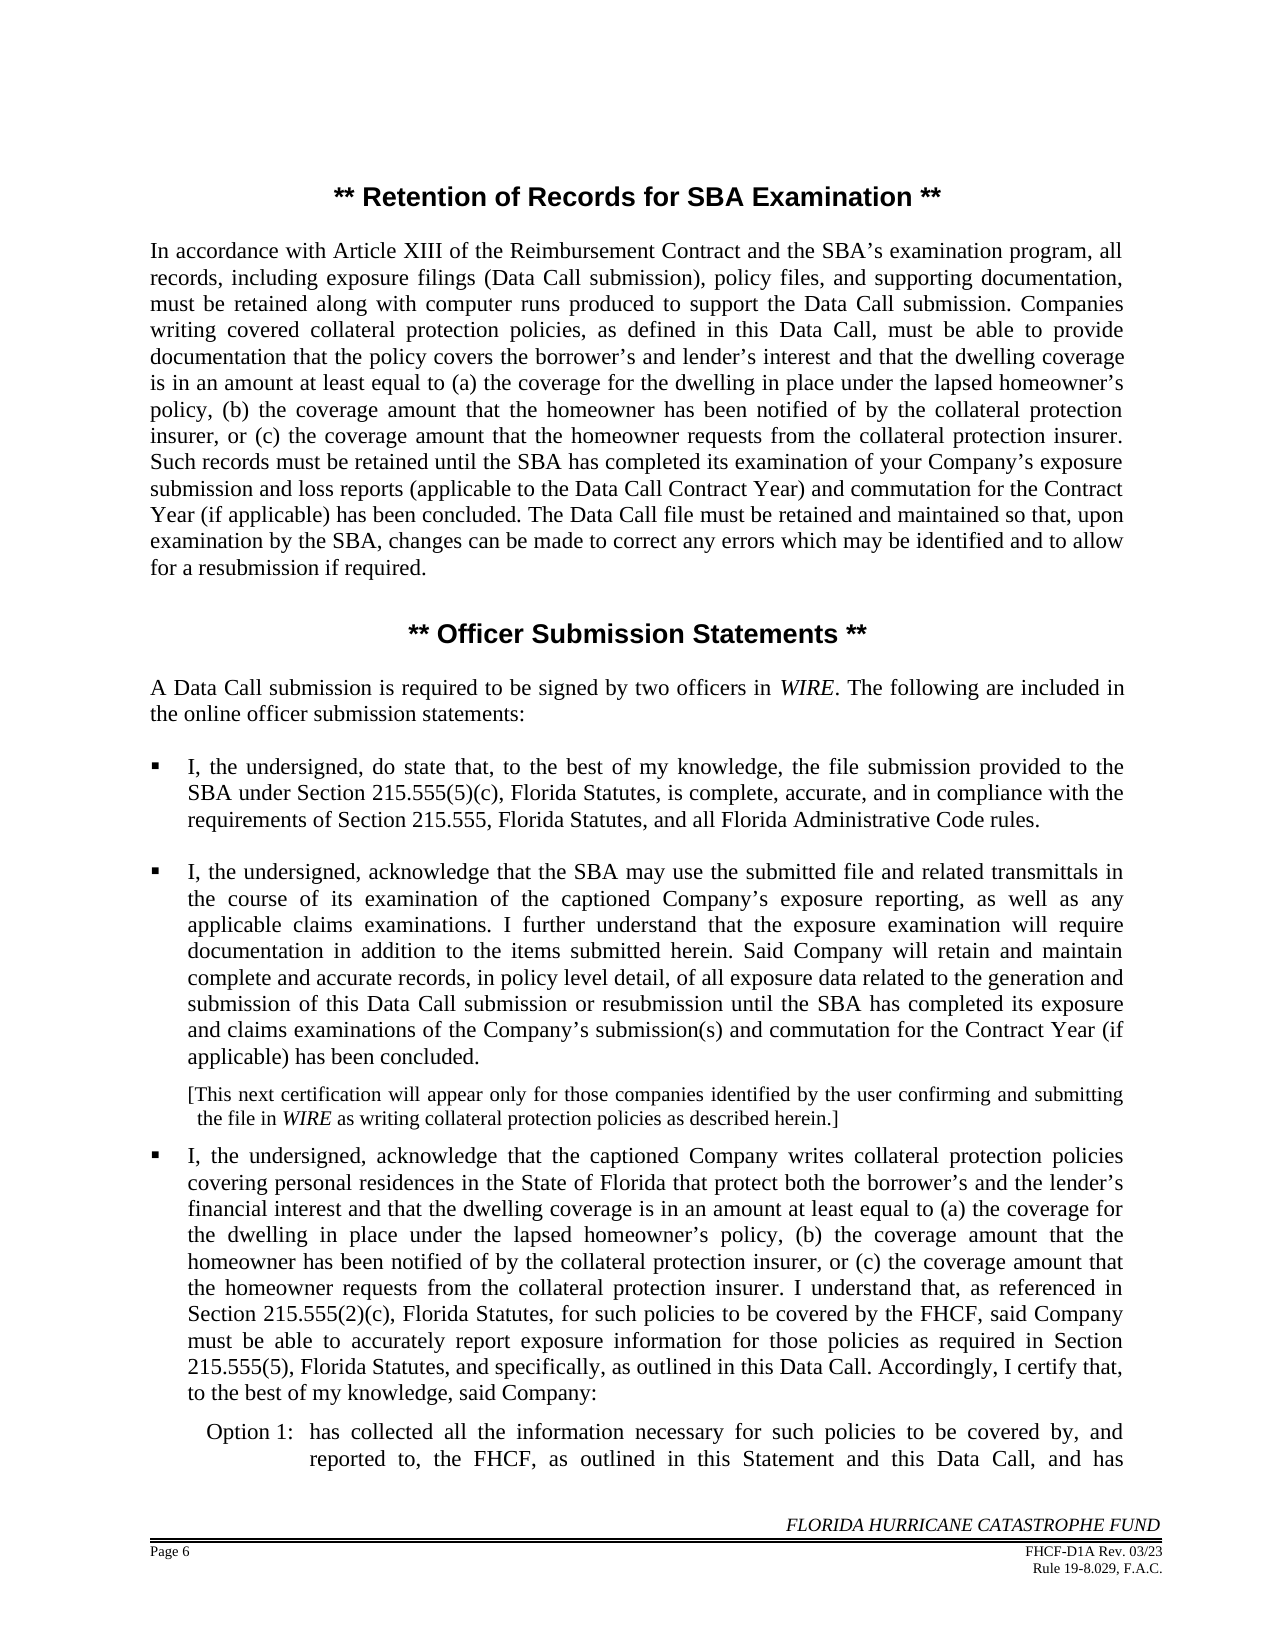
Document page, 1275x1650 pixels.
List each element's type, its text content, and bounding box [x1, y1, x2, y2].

list ** Officer Submission Statements ** [150, 618, 1125, 649]
text [This next certification will appear only for those companies identified by the user confirming and submitting the file in WIRE as writing collateral protection policies as described herein.] [187, 1082, 1125, 1130]
text A Data Call submission is required to be signed by two officers in WIRE. The following are included in the online officer submission statements: [150, 674, 1125, 727]
list I, the undersigned, do state that, to the best of my knowledge, the file submission provided to the SBA under Section 215.555(5)(c), Florida Statutes, is complete, accurate, and in compliance with the requirements of Section 215.555, Florida Statutes, and all Florida Administrative Code rules. [150, 753, 1125, 832]
text ** Retention of Records for SBA Examination ** [150, 181, 1125, 212]
list I, the undersigned, acknowledge that the SBA may use the submitted file and related transmittals in the course of its examination of the captioned Company’s exposure reporting, as well as any applicable claims examinations. I further understand that the exposure examination will require documentation in addition to the items submitted herein. Said Company will retain and maintain complete and accurate records, in policy level detail, of all exposure data related to the generation and submission of this Data Call submission or resubmission until the SBA has completed its exposure and claims examinations of the Company’s submission(s) and commutation for the Contract Year (if applicable) has been concluded. [150, 858, 1125, 1069]
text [206, 1418, 1125, 1471]
list I, the undersigned, acknowledge that the captioned Company writes collateral protection policies covering personal residences in the State of Florida that protect both the borrower’s and the lender’s financial interest and that the dwelling coverage is in an amount at least equal to (a) the coverage for the dwelling in place under the lapsed homeowner’s policy, (b) the coverage amount that the homeowner has been notified of by the collateral protection insurer, or (c) the coverage amount that the homeowner requests from the collateral protection insurer. I understand that, as referenced in Section 215.555(2)(c), Florida Statutes, for such policies to be covered by the FHCF, said Company must be able to accurately report exposure information for those policies as required in Section 215.555(5), Florida Statutes, and specifically, as outlined in this Data Call. Accordingly, I certify that, to the best of my knowledge, said Company: [150, 1142, 1125, 1406]
list In accordance with Article XIII of the Reimbursement Contract and the SBA’s examination program, all records, including exposure filings (Data Call submission), policy files, and supporting documentation, must be retained along with computer runs produced to support the Data Call submission. Companies writing covered collateral protection policies, as defined in this Data Call, must be able to provide documentation that the policy covers the borrower’s and lender’s interest and that the dwelling coverage is in an amount at least equal to (a) the coverage for the dwelling in place under the lapsed homeowner’s policy, (b) the coverage amount that the homeowner has been notified of by the collateral protection insurer, or (c) the coverage amount that the homeowner requests from the collateral protection insurer. Such records must be retained until the SBA has completed its examination of your Company’s exposure submission and loss reports (applicable to the Data Call Contract Year) and commutation for the Contract Year (if applicable) has been concluded. The Data Call file must be retained and maintained so that, upon examination by the SBA, changes can be made to correct any errors which may be identified and to allow for a resubmission if required. [150, 237, 1125, 580]
